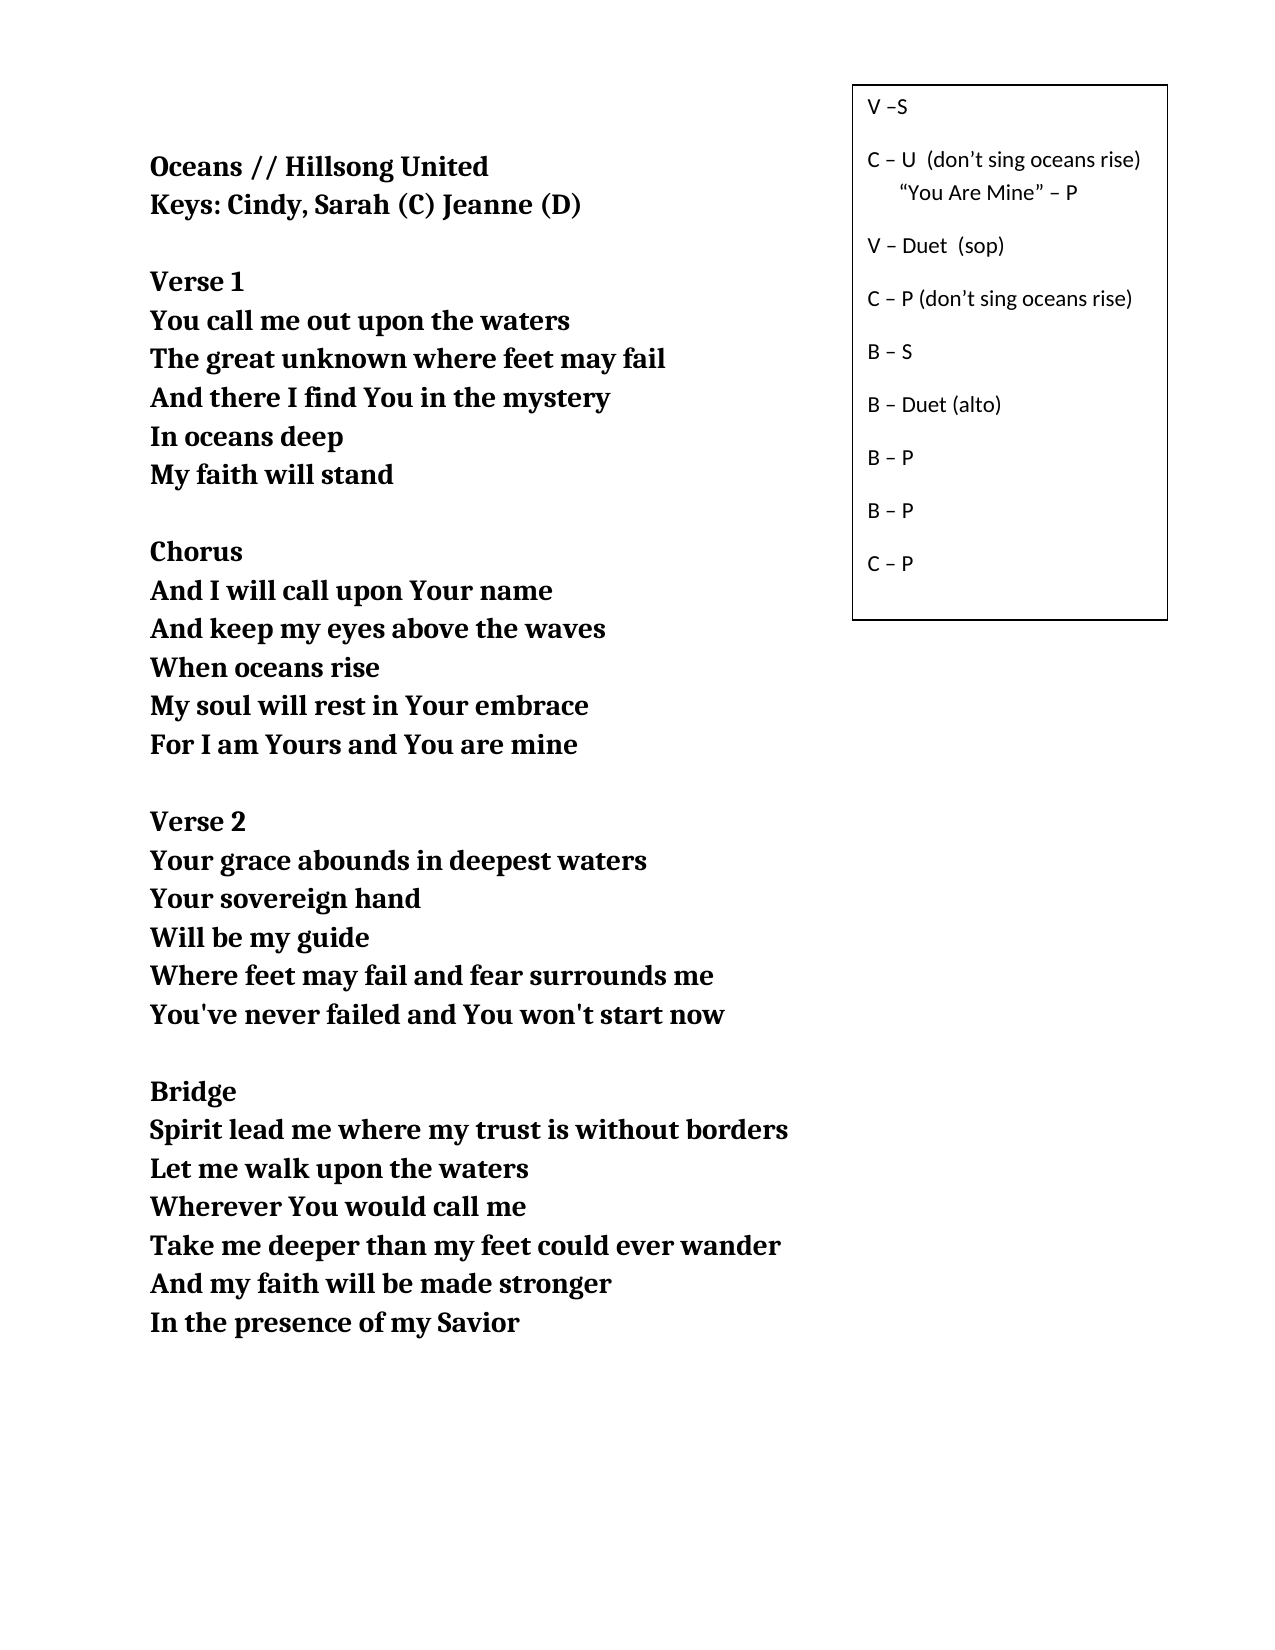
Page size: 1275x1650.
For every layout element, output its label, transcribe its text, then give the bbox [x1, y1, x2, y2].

text Oceans // Hillsong United Keys: Cindy, Sarah (C) Jeanne (D) Verse 1 You call me out upon the waters The great unknown where feet may fail And there I find You in the mystery In oceans deep My faith will stand Chorus And I will call upon Your name And keep my eyes above the waves When oceans rise My soul will rest in Your embrace For I am Yours and You are mine Verse 2 Your grace abounds in deepest waters Your sovereign hand Will be my guide Where feet may fail and fear surrounds me You've never failed and You won't start now Bridge Spirit lead me where my trust is without borders Let me walk upon the waters Wherever You would call me Take me deeper than my feet could ever wander And my faith will be made stronger In the presence of my Savior [150, 150, 1125, 1372]
